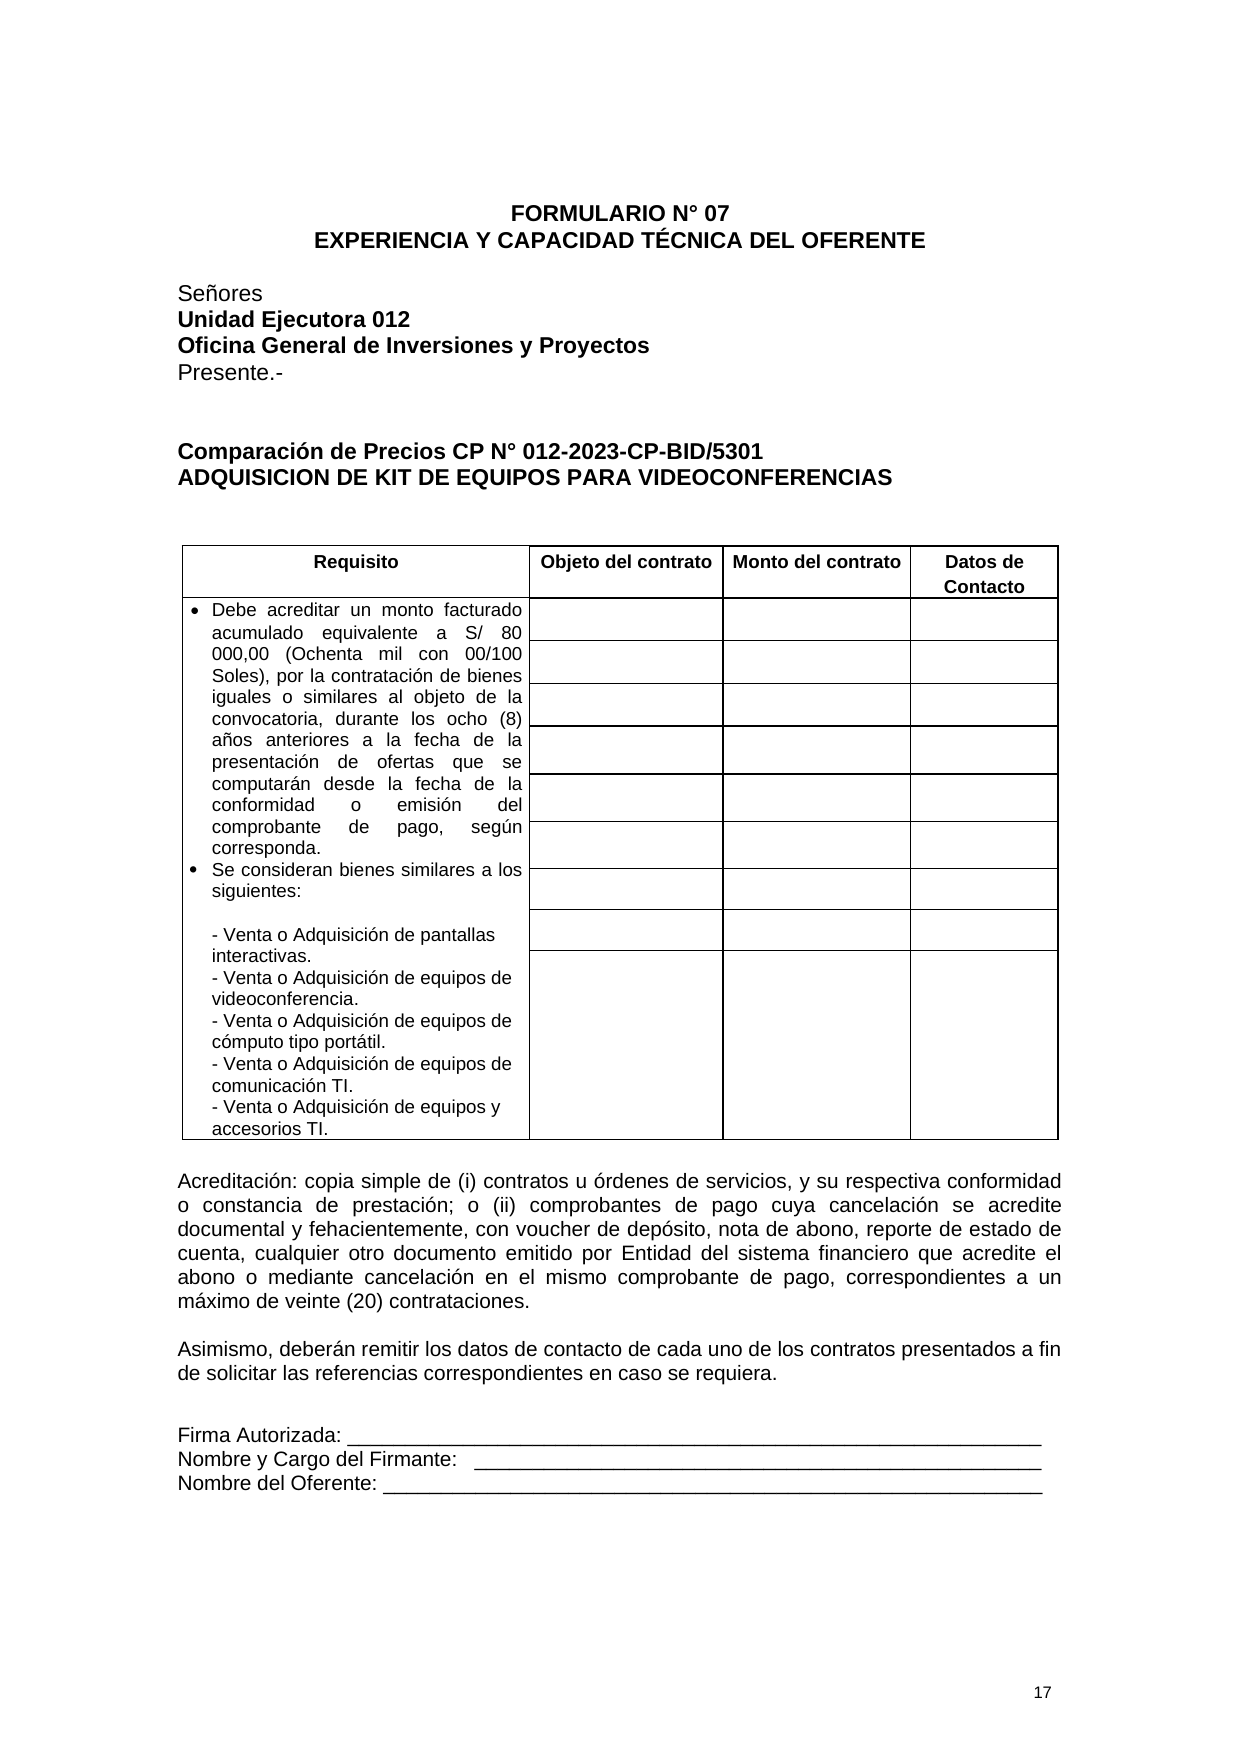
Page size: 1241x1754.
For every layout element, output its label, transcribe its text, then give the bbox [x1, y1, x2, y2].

table_header Objeto del contrato [530, 547, 722, 597]
table_cell [530, 951, 722, 1139]
table_cell [530, 684, 722, 725]
table_cell [724, 727, 910, 773]
table_header Monto del contrato [724, 547, 910, 597]
text Oficina General de Inversiones y Proyectos [177, 332, 1063, 358]
table_cell [911, 599, 1057, 640]
table_header Requisito [183, 546, 529, 597]
text Señores [177, 279, 1063, 306]
table_cell [724, 641, 910, 683]
table_cell [911, 684, 1057, 725]
table_cell [911, 910, 1057, 950]
table_cell [530, 910, 722, 950]
table_cell [724, 775, 910, 821]
text Acreditación: copia simple de (i) contratos u órdenes de servicios, y su respectiva conformidad o constancia de prestación; o (ii) comprobantes de pago cuya cancelación se acredite documental y fehacientemente, con voucher de depósito, nota de abono, reporte de estado de cuenta, cualquier otro documento emitido por Entidad del sistema financiero que acredite el abono o mediante cancelación en el mismo comprobante de pago, correspondientes a un máximo de veinte (20) contrataciones. [177, 1169, 1063, 1313]
text Asimismo, deberán remitir los datos de contacto de cada uno de los contratos presentados a fin de solicitar las referencias correspondientes en caso se requiera. [177, 1337, 1063, 1384]
table_cell [911, 775, 1057, 821]
table_cell [911, 822, 1057, 868]
table_cell [530, 775, 722, 821]
text Nombre y Cargo del Firmante: _________________________________________________ [177, 1447, 1063, 1471]
table_cell [724, 951, 910, 1139]
table_cell [911, 727, 1057, 773]
text Presente.- [177, 358, 1063, 385]
table_cell [724, 910, 910, 950]
table_cell [530, 727, 722, 773]
table_cell [911, 951, 1057, 1139]
table_cell [724, 869, 910, 909]
text FORMULARIO N° 07 [177, 200, 1063, 227]
table_cell [530, 869, 722, 909]
table_cell [724, 822, 910, 868]
table_cell [724, 599, 910, 640]
table_cell [530, 599, 722, 640]
table_cell [724, 684, 910, 725]
text EXPERIENCIA Y CAPACIDAD TÉCNICA DEL OFERENTE [177, 227, 1063, 253]
table_cell [911, 869, 1057, 909]
text Unidad Ejecutora 012 [177, 306, 1063, 332]
table_cell Debe acreditar un monto facturado acumulado equivalente a S/ 80 000,00 (Ochenta mil con 00/100 Soles), por la contratación de bienes iguales o similares al objeto de la convocatoria, durante los ocho (8) años anteriores a la fecha de la presentación de ofertas que se computarán desde la fecha de la conformidad o emisión del comprobante de pago, según corresponda. Se consideran bienes similares a los siguientes: - Venta o Adquisición de pantallas interactivas. - Venta o Adquisición de equipos de videoconferencia. - Venta o Adquisición de equipos de cómputo tipo portátil. - Venta o Adquisición de equipos de comunicación TI. - Venta o Adquisición de equipos y accesorios TI. [183, 598, 529, 1139]
table_cell [530, 822, 722, 868]
table_cell [911, 641, 1057, 683]
text ADQUISICION DE KIT DE EQUIPOS PARA VIDEOCONFERENCIAS [177, 464, 1063, 490]
table_cell [530, 641, 722, 683]
text Comparación de Precios CP N° 012-2023-CP-BID/5301 [177, 438, 1063, 464]
text Firma Autorizada: ____________________________________________________________ [177, 1423, 1063, 1447]
text Nombre del Oferente: _________________________________________________________ [177, 1471, 1063, 1495]
table_header Datos de Contacto [911, 547, 1057, 597]
